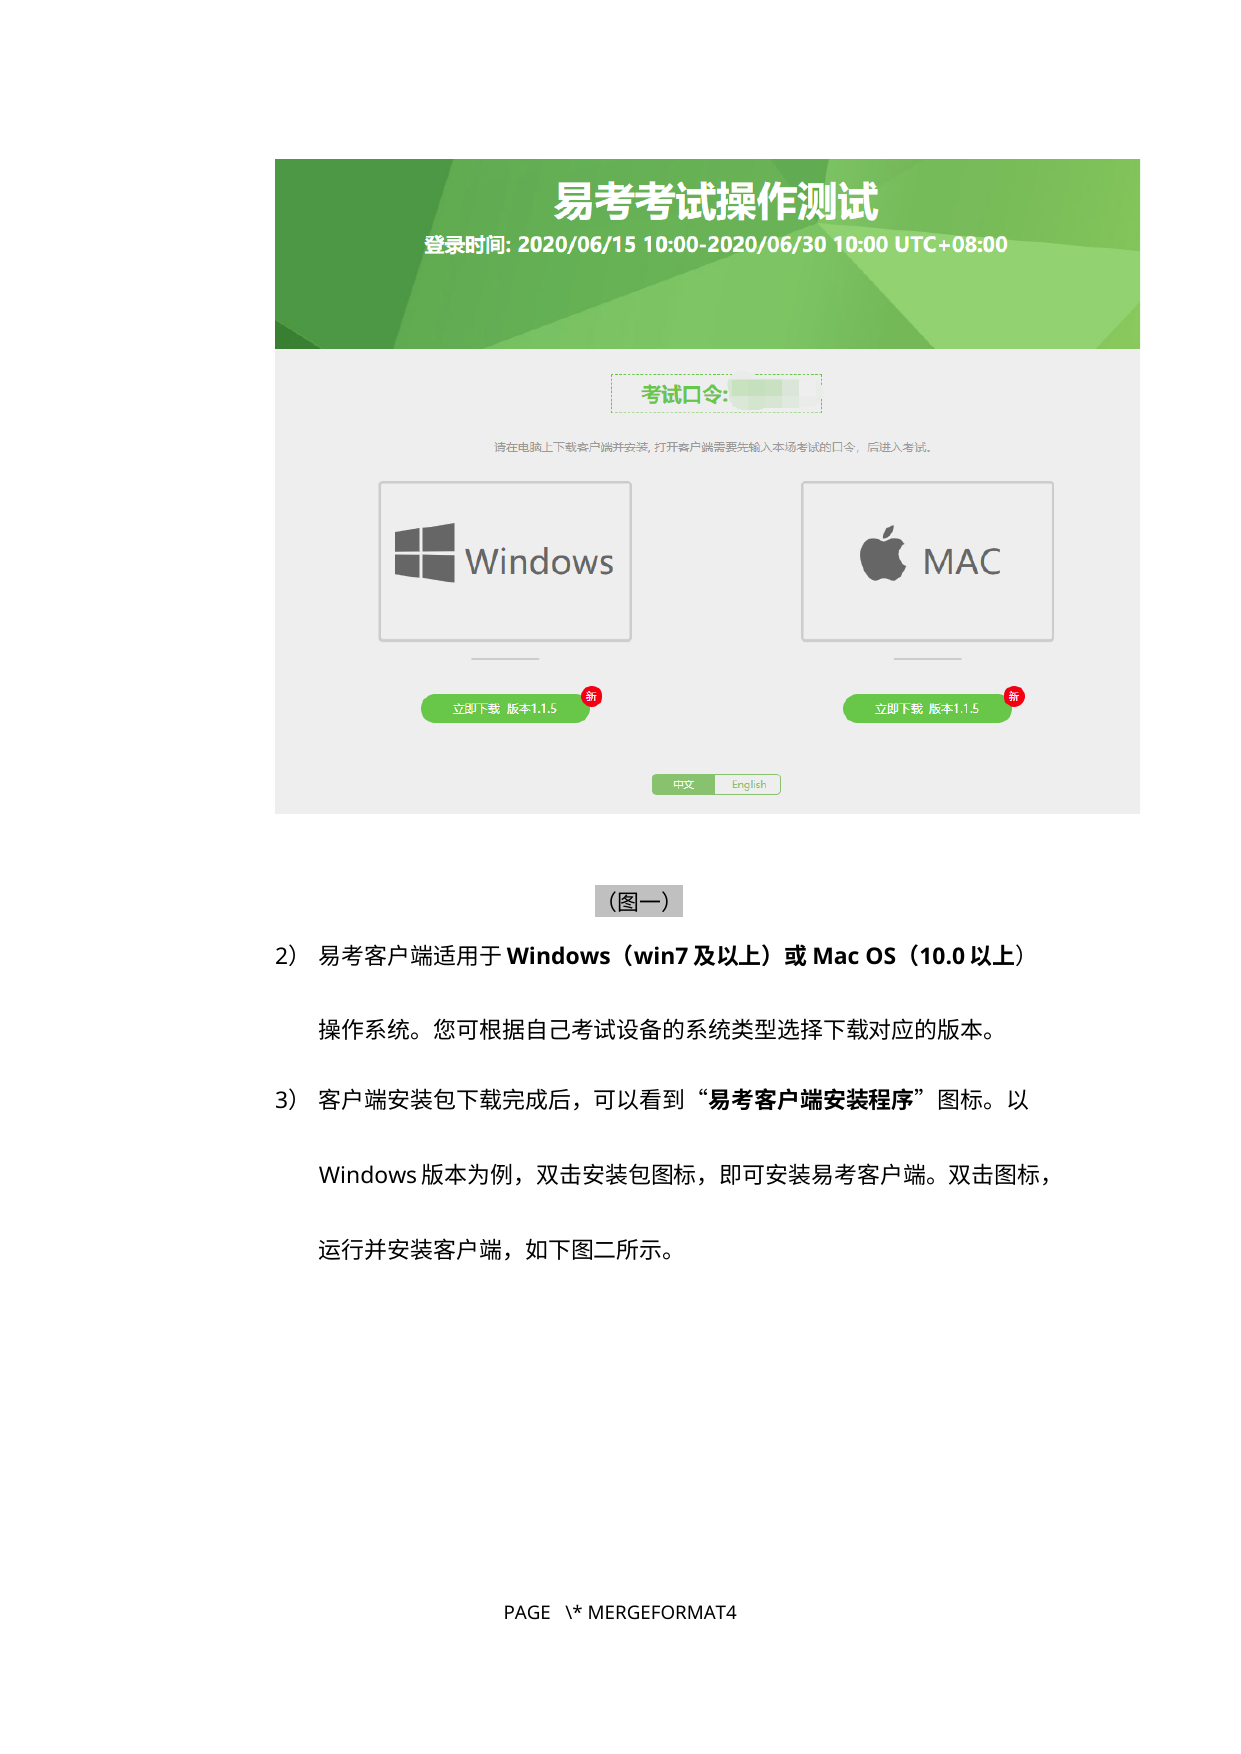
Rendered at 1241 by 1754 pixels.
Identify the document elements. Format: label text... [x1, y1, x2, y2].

picture [275, 159, 1141, 814]
list 客户端安装包下载完成后，可以看到“易考客户端安装程序”图标。以Windows版本为例，双击安装包图标，即可安装易考客户端。双击图标，运行并安装客户端，如下图二所示。 [275, 1066, 1053, 1281]
list 易考客户端适用于Windows（win7及以上）或Mac OS（10.0以上）操作系统。您可根据自己考试设备的系统类型选择下载对应的版本。 [275, 922, 1053, 1061]
text （图一） [225, 884, 1053, 917]
